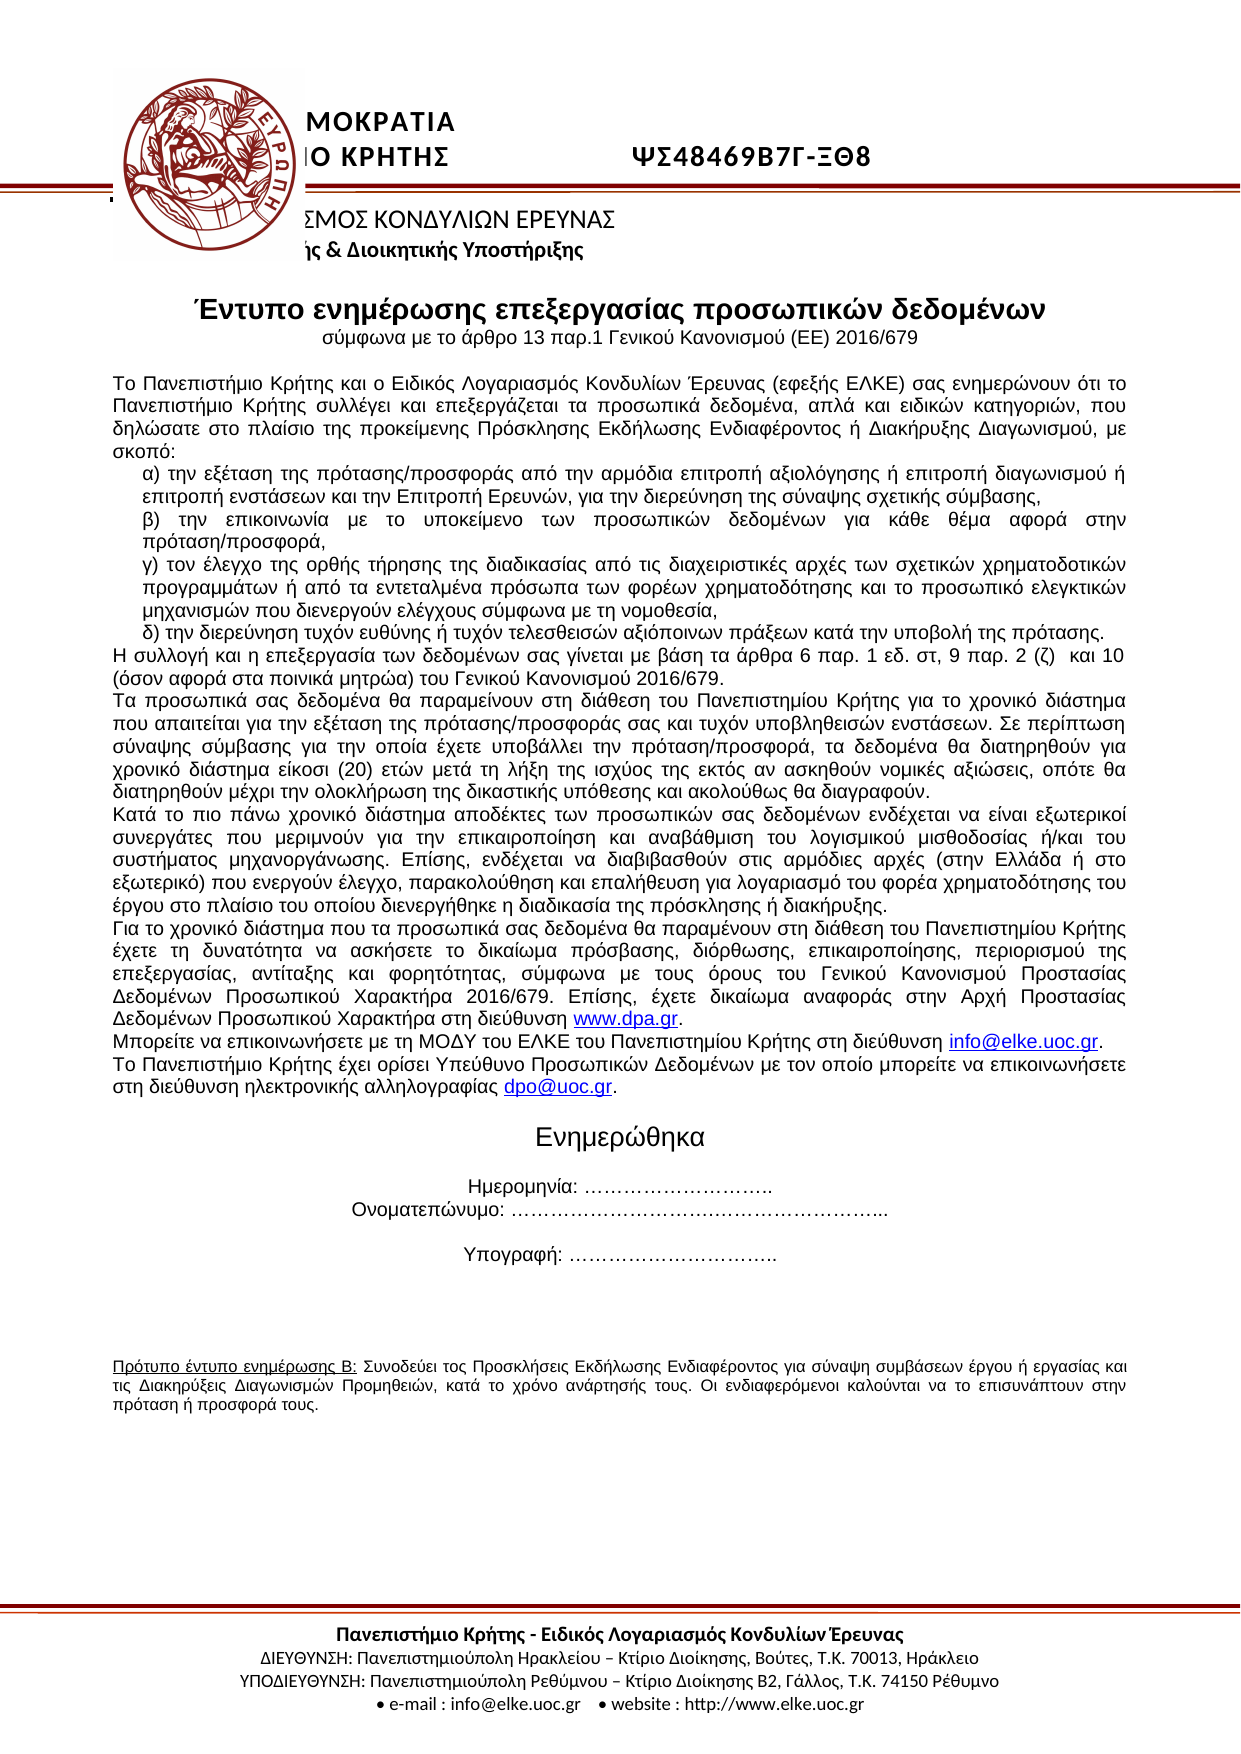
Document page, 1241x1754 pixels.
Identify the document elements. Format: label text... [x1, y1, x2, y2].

text Κατά το πιο πάνω χρονικό διάστημα αποδέκτες των προσωπικών σας δεδομένων ενδέχεται να είναι εξωτερικοί συνεργάτες που μεριμνούν για την επικαιροποίηση και αναβάθμιση του λογισμικού μισθοδοσίας ή/και του συστήματος μηχανοργάνωσης. Επίσης, ενδέχεται να διαβιβασθούν στις αρμόδιες αρχές (στην Ελλάδα ή στο εξωτερικό) που ενεργούν έλεγχο, παρακολούθηση και επαλήθευση για λογαριασμό του φορέα χρηματοδότησης του έργου στο πλαίσιο του οποίου διενεργήθηκε η διαδικασία της πρόσκλησης ή διακήρυξης. [112, 803, 1128, 916]
text Μπορείτε να επικοινωνήσετε με τη ΜΟΔΥ του ΕΛΚΕ του Πανεπιστημίου Κρήτης στη διεύθυνση info@elke.uoc.gr. [112, 1030, 1128, 1053]
picture [113, 68, 306, 261]
text Έντυπο ενημέρωσης επεξεργασίας προσωπικών δεδομένων [112, 292, 1128, 326]
text γ) τον έλεγχο της ορθής τήρησης της διαδικασίας από τις διαχειριστικές αρχές των σχετικών χρηματοδοτικών προγραμμάτων ή από τα εντεταλμένα πρόσωπα των φορέων χρηματοδότησης και το προσωπικό ελεγκτικών μηχανισμών που διενεργούν ελέγχους σύμφωνα με τη νομοθεσία, [142, 553, 1128, 621]
text Το Πανεπιστήμιο Κρήτης έχει ορίσει Υπεύθυνο Προσωπικών Δεδομένων με τον οποίο μπορείτε να επικοινωνήσετε στη διεύθυνση ηλεκτρονικής αλληλογραφίας dpo@uoc.gr. [112, 1053, 1128, 1098]
text Για το χρονικό διάστημα που τα προσωπικά σας δεδομένα θα παραμένουν στη διάθεση του Πανεπιστημίου Κρήτης έχετε τη δυνατότητα να ασκήσετε το δικαίωμα πρόσβασης, διόρθωσης, επικαιροποίησης, περιορισμού της επεξεργασίας, αντίταξης και φορητότητας, σύμφωνα με τους όρους του Γενικού Κανονισμού Προστασίας Δεδομένων Προσωπικού Χαρακτήρα 2016/679. Επίσης, έχετε δικαίωμα αναφοράς στην Αρχή Προστασίας Δεδομένων Προσωπικού Χαρακτήρα στη διεύθυνση www.dpa.gr. [112, 916, 1128, 1030]
text Το Πανεπιστήμιο Κρήτης και ο Ειδικός Λογαριασμός Κονδυλίων Έρευνας (εφεξής ΕΛΚΕ) σας ενημερώνουν ότι το Πανεπιστήμιο Κρήτης συλλέγει και επεξεργάζεται τα προσωπικά δεδομένα, απλά και ειδικών κατηγοριών, που δηλώσατε στο πλαίσιο της προκείμενης Πρόσκλησης Εκδήλωσης Ενδιαφέροντος ή Διακήρυξης Διαγωνισμού, με σκοπό: [112, 371, 1128, 462]
text Πρότυπο έντυπο ενημέρωσης Β: Συνοδεύει τος Προσκλήσεις Εκδήλωσης Ενδιαφέροντος για σύναψη συμβάσεων έργου ή εργασίας και τις Διακηρύξεις Διαγωνισμών Προμηθειών, κατά το χρόνο ανάρτησής τους. Οι ενδιαφερόμενοι καλούνται να το επισυνάπτουν στην πρόταση ή προσφορά τους. [112, 1356, 1128, 1414]
text δ) την διερεύνηση τυχόν ευθύνης ή τυχόν τελεσθεισών αξιόποινων πράξεων κατά την υποβολή της πρότασης. [142, 621, 1128, 644]
text Ημερομηνία: ……………………….. [112, 1175, 1128, 1197]
text Ονοματεπώνυμο: ………………………….……………………... [112, 1197, 1128, 1220]
text β) την επικοινωνία με το υποκείμενο των προσωπικών δεδομένων για κάθε θέμα αφορά στην πρόταση/προσφορά, [142, 508, 1128, 553]
text α) την εξέταση της πρότασης/προσφοράς από την αρμόδια επιτροπή αξιολόγησης ή επιτροπή διαγωνισμού ή επιτροπή ενστάσεων και την Επιτροπή Ερευνών, για την διερεύνηση της σύναψης σχετικής σύμβασης, [142, 462, 1128, 508]
text Η συλλογή και η επεξεργασία των δεδομένων σας γίνεται με βάση τα άρθρα 6 παρ. 1 εδ. στ, 9 παρ. 2 (ζ) και 10 (όσον αφορά στα ποινικά μητρώα) του Γενικού Κανονισμού 2016/679. [112, 644, 1128, 689]
text Ενημερώθηκα [112, 1121, 1128, 1152]
text Υπογραφή: ………………………….. [112, 1243, 1128, 1266]
text σύμφωνα με το άρθρο 13 παρ.1 Γενικού Κανονισμού (ΕΕ) 2016/679 [112, 326, 1128, 349]
text Τα προσωπικά σας δεδομένα θα παραμείνουν στη διάθεση του Πανεπιστημίου Κρήτης για το χρονικό διάστημα που απαιτείται για την εξέταση της πρότασης/προσφοράς σας και τυχόν υποβληθεισών ενστάσεων. Σε περίπτωση σύναψης σύμβασης για την οποία έχετε υποβάλλει την πρόταση/προσφορά, τα δεδομένα θα διατηρηθούν για χρονικό διάστημα είκοσι (20) ετών μετά τη λήξη της ισχύος της εκτός αν ασκηθούν νομικές αξιώσεις, οπότε θα διατηρηθούν μέχρι την ολοκλήρωση της δικαστικής υπόθεσης και ακολούθως θα διαγραφούν. [112, 689, 1128, 803]
